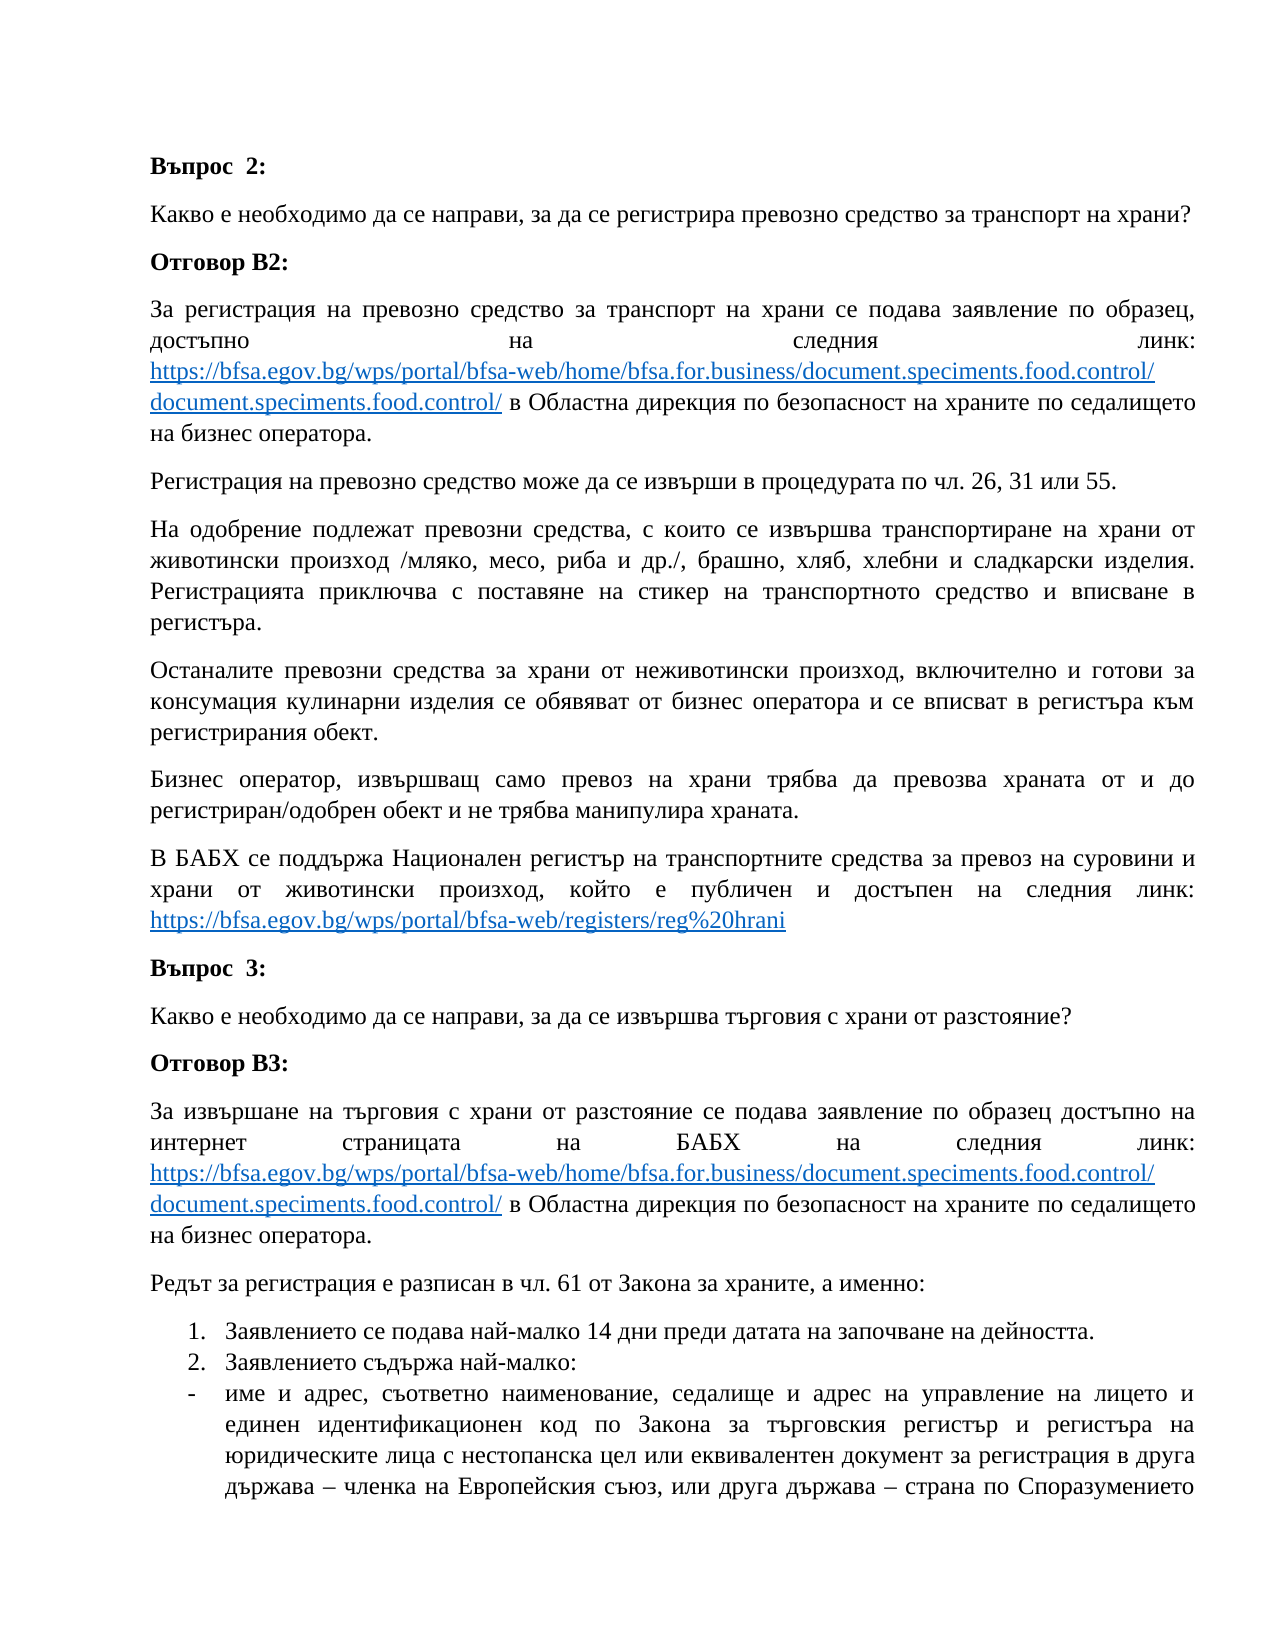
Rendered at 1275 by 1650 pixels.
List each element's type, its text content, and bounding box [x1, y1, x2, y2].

text Отговор В3: [150, 1048, 1196, 1077]
text Въпрос 3: [150, 953, 1196, 982]
list Заявлението съдържа най-малко: [187, 1347, 1196, 1376]
text Въпрос 2: [150, 151, 1196, 180]
text В БАБХ се поддържа Национален регистър на транспортните средства за превоз на суровини и храни от животински произход, който е публичен и достъпен на следния линк: https://bfsa.egov.bg/wps/portal/bfsa-web/registers/reg%20hrani [150, 843, 1196, 934]
list Заявлението се подава най-малко 14 дни преди датата на започване на дейността. [187, 1316, 1196, 1344]
text Останалите превозни средства за храни от неживотински произход, включително и готови за консумация кулинарни изделия се обявяват от бизнес оператора и се вписват в регистъра към регистрирания обект. [150, 655, 1196, 746]
text На одобрение подлежат превозни средства, с които се извършва транспортиране на храни от животински произход /мляко, месо, риба и др./, брашно, хляб, хлебни и сладкарски изделия. Регистрацията приключва с поставяне на стикер на транспортното средство и вписване в регистъра. [150, 514, 1196, 636]
text Какво е необходимо да се направи, за да се извършва търговия с храни от разстояние? [150, 1001, 1196, 1029]
text За регистрация на превозно средство за транспорт на храни се подава заявление по образец, достъпно на следния линк: https://bfsa.egov.bg/wps/portal/bfsa-web/home/bfsa.for.business/document.speciments.food.control/document.speciments.food.control/ в Областна дирекция по безопасност на храните по седалището на бизнес оператора. [150, 294, 1196, 447]
text Бизнес оператор, извършващ само превоз на храни трябва да превозва храната от и до регистриран/одобрен обект и не трябва манипулира храната. [150, 764, 1196, 824]
text Отговор В2: [150, 247, 1196, 275]
text Какво е необходимо да се направи, за да се регистрира превозно средство за транспорт на храни? [150, 199, 1196, 228]
text Регистрация на превозно средство може да се извърши в процедурата по чл. 26, 31 или 55. [150, 466, 1196, 495]
text За извършане на търговия с храни от разстояние се подава заявление по образец достъпно на интернет страницата на БАБХ на следния линк: https://bfsa.egov.bg/wps/portal/bfsa-web/home/bfsa.for.business/document.speciments.food.control/document.speciments.food.control/ в Областна дирекция по безопасност на храните по седалището на бизнес оператора. [150, 1096, 1196, 1249]
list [187, 1378, 1196, 1500]
text Редът за регистрация е разписан в чл. 61 от Закона за храните, а именно: [150, 1268, 1196, 1297]
